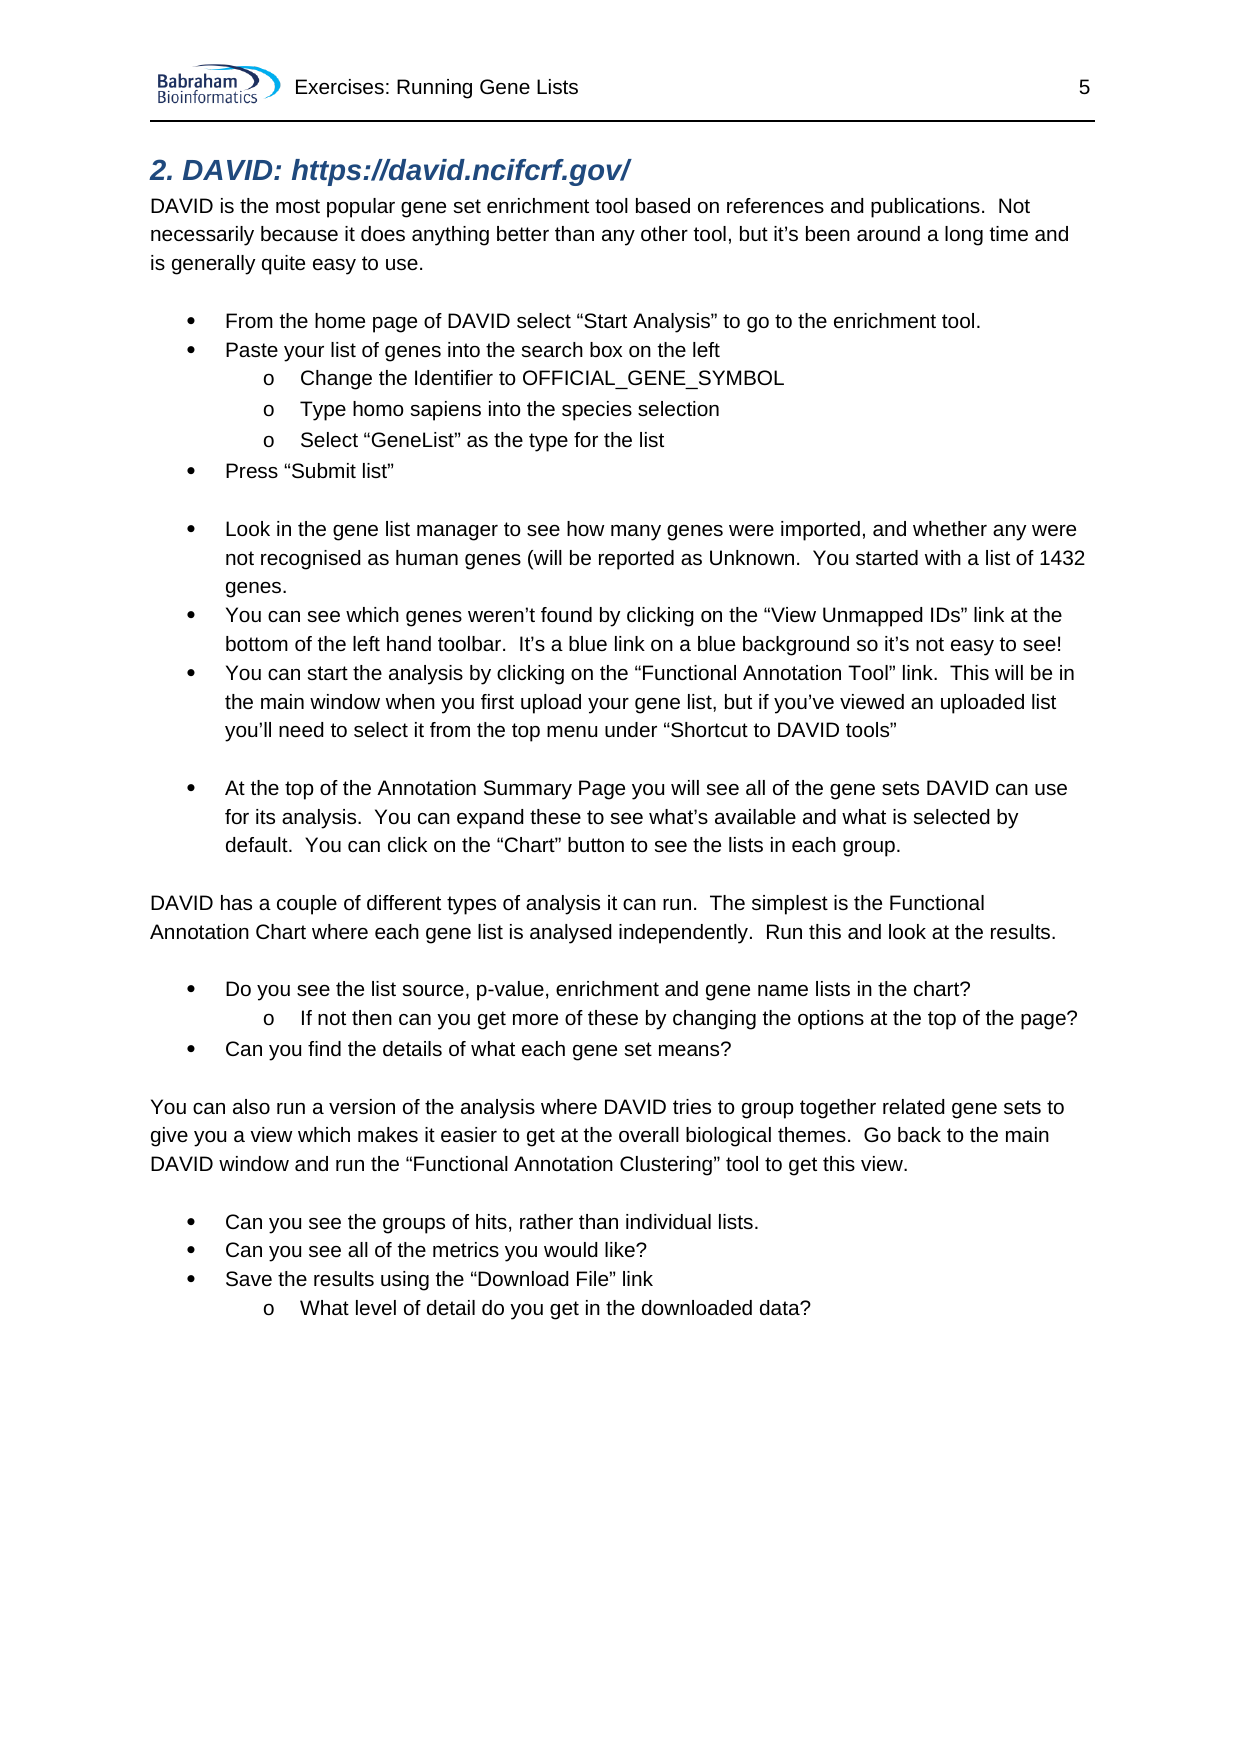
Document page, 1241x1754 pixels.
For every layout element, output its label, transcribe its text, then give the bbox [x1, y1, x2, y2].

picture [150, 60, 283, 108]
list If not then can you get more of these by changing the options at the top of the page? [262, 1006, 1090, 1032]
list What level of detail do you get in the downloaded data? [262, 1296, 1090, 1322]
text You can also run a version of the analysis where DAVID tries to group together related gene sets to give you a view which makes it easier to get at the overall biological themes. Go back to the main DAVID window and run the “Functional Annotation Clustering” tool to get this view. [150, 1094, 1090, 1176]
text DAVID is the most popular gene set enrichment tool based on references and publications. Not necessarily because it does anything better than any other tool, but it’s been around a long time and is generally quite easy to use. [150, 193, 1090, 275]
list You can start the analysis by clicking on the “Functional Annotation Tool” link. This will be in the main window when you first upload your gene list, but if you’ve viewed an uploaded list you’ll need to select it from the top menu under “Shortcut to DAVID tools” [187, 661, 1090, 742]
list Save the results using the “Download File” link [187, 1267, 1090, 1291]
list Look in the gene list manager to see how many genes were imported, and whether any were not recognised as human genes (will be reported as Unknown. You started with a list of 1432 genes. [187, 517, 1090, 598]
text DAVID has a couple of different types of analysis it can run. The simplest is the Functional Annotation Chart where each gene list is analysed independently. Run this and look at the results. [150, 891, 1090, 943]
list Can you see all of the metrics you would like? [187, 1238, 1090, 1262]
list Select “GeneList” as the type for the list [262, 428, 1090, 454]
list From the home page of DAVID select “Start Analysis” to go to the enrichment tool. [187, 308, 1090, 333]
subtitle 2. DAVID: https://david.ncifcrf.gov/ [150, 153, 1090, 187]
list Can you find the details of what each gene set means? [187, 1037, 1090, 1061]
list Type homo sapiens into the species selection [262, 397, 1090, 423]
list Change the Identifier to OFFICIAL_GENE_SYMBOL [262, 366, 1090, 392]
list At the top of the Annotation Summary Page you will see all of the gene sets DAVID can use for its analysis. You can expand these to see what’s available and what is selected by default. You can click on the “Chart” button to see the lists in each group. [187, 776, 1090, 857]
list Paste your list of genes into the search box on the left [187, 337, 1090, 361]
list Do you see the list source, p-value, enrichment and gene name lists in the chart? [187, 977, 1090, 1001]
list Press “Submit list” [187, 459, 1090, 483]
list Can you see the groups of hits, rather than individual lists. [187, 1209, 1090, 1233]
list You can see which genes weren’t found by clicking on the “View Unmapped IDs” link at the bottom of the left hand toolbar. It’s a blue link on a blue background so it’s not easy to see! [187, 603, 1090, 656]
